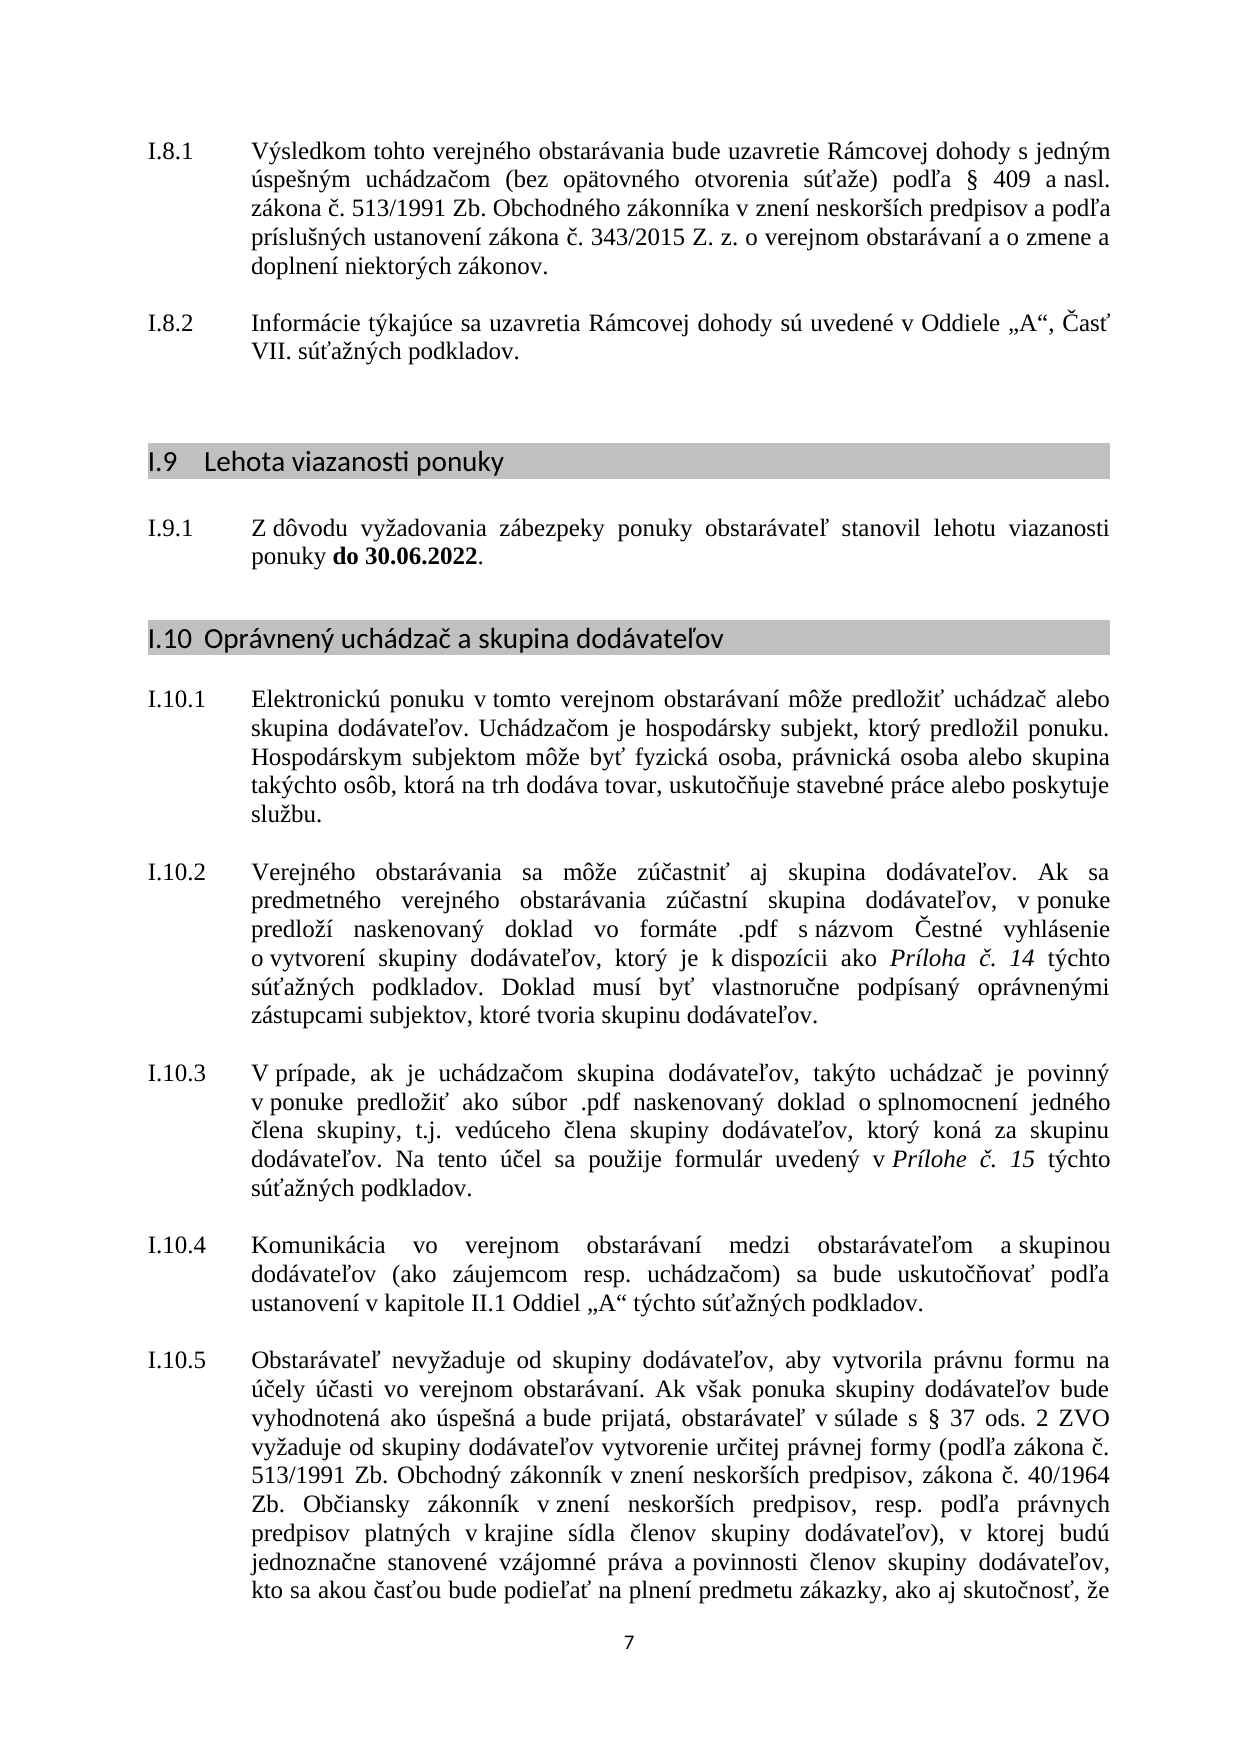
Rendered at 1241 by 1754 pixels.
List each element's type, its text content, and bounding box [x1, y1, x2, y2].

text I.8.1 Výsledkom tohto verejného obstarávania bude uzavretie Rámcovej dohody s jedným úspešným uchádzačom (bez opätovného otvorenia súťaže) podľa § 409 a nasl. zákona č. 513/1991 Zb. Obchodného zákonníka v znení neskorších predpisov a podľa príslušných ustanovení zákona č. 343/2015 Z. z. o verejnom obstarávaní a o zmene a doplnení niektorých zákonov. [148, 136, 1110, 279]
text I.10.4 Komunikácia vo verejnom obstarávaní medzi obstarávateľom a skupinou dodávateľov (ako záujemcom resp. uchádzačom) sa bude uskutočňovať podľa ustanovení v kapitole II.1 Oddiel „A“ týchto súťažných podkladov. [148, 1230, 1110, 1317]
text I.8.2 Informácie týkajúce sa uzavretia Rámcovej dohody sú uvedené v Oddiele „A“, Časť VII. súťažných podkladov. [148, 308, 1110, 365]
subtitle I.10 Oprávnený uchádzač a skupina dodávateľov [148, 620, 1110, 655]
text I.10.2 Verejného obstarávania sa môže zúčastniť aj skupina dodávateľov. Ak sa predmetného verejného obstarávania zúčastní skupina dodávateľov, v ponuke predloží naskenovaný doklad vo formáte .pdf s názvom Čestné vyhlásenie o vytvorení skupiny dodávateľov, ktorý je k dispozícii ako Príloha č. 14 týchto súťažných podkladov. Doklad musí byť vlastnoručne podpísaný oprávnenými zástupcami subjektov, ktoré tvoria skupinu dodávateľov. [148, 857, 1110, 1029]
text I.10.3 V prípade, ak je uchádzačom skupina dodávateľov, takýto uchádzač je povinný v ponuke predložiť ako súbor .pdf naskenovaný doklad o splnomocnení jedného člena skupiny, t.j. vedúceho člena skupiny dodávateľov, ktorý koná za skupinu dodávateľov. Na tento účel sa použije formulár uvedený v Prílohe č. 15 týchto súťažných podkladov. [148, 1058, 1110, 1202]
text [148, 1345, 1110, 1604]
text I.9.1 Z dôvodu vyžadovania zábezpeky ponuky obstarávateľ stanovil lehotu viazanosti ponuky do 30.06.2022. [148, 513, 1110, 570]
subtitle I.9 Lehota viazanosti ponuky [148, 443, 1110, 479]
text I.10.1 Elektronickú ponuku v tomto verejnom obstarávaní môže predložiť uchádzač alebo skupina dodávateľov. Uchádzačom je hospodársky subjekt, ktorý predložil ponuku. Hospodárskym subjektom môže byť fyzická osoba, právnická osoba alebo skupina takýchto osôb, ktorá na trh dodáva tovar, uskutočňuje stavebné práce alebo poskytuje službu. [148, 684, 1110, 828]
